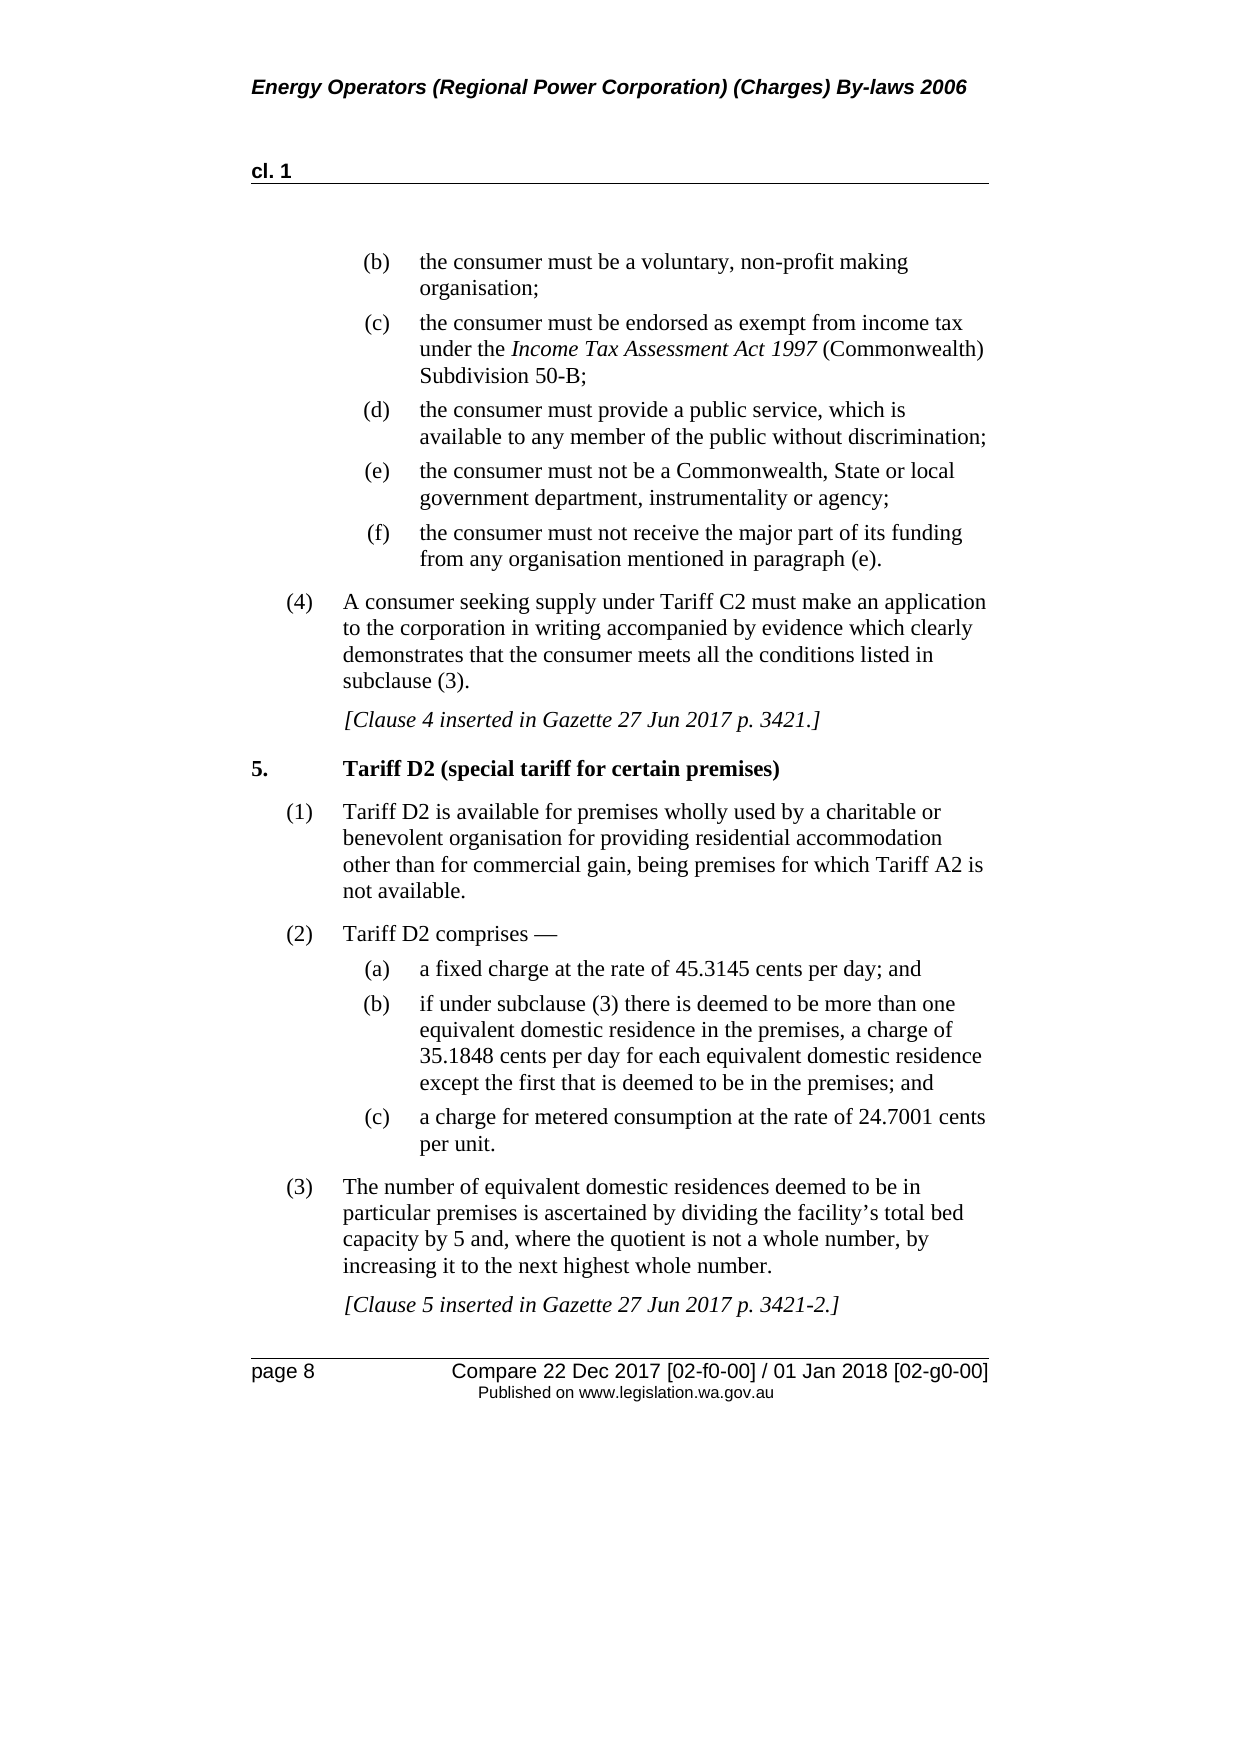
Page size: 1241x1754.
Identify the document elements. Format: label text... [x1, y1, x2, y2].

text (c) a charge for metered consumption at the rate of 24.7001 cents per unit. [251, 1103, 989, 1156]
subtitle 5. Tariff D2 (special tariff for certain premises) [251, 755, 989, 781]
text (d) the consumer must provide a public service, which is available to any member of the public without discrimination; [251, 396, 989, 449]
text (2) Tariff D2 comprises — [251, 920, 989, 947]
text (f) the consumer must not receive the major part of its funding from any organisation mentioned in paragraph (e). [251, 518, 989, 571]
text (3) The number of equivalent domestic residences deemed to be in particular premises is ascertained by dividing the facility’s total bed capacity by 5 and, where the quotient is not a whole number, by increasing it to the next highest whole number. [251, 1173, 989, 1278]
text (b) if under subclause (3) there is deemed to be more than one equivalent domestic residence in the premises, a charge of 35.1848 cents per day for each equivalent domestic residence except the first that is deemed to be in the premises; and [251, 989, 989, 1095]
text (e) the consumer must not be a Commonwealth, State or local government department, instrumentality or agency; [251, 457, 989, 510]
text (c) the consumer must be endorsed as exempt from income tax under the Income Tax Assessment Act 1997 (Commonwealth) Subdivision 50-B; [251, 309, 989, 388]
text [Clause 5 inserted in Gazette 27 Jun 2017 p. 3421-2.] [251, 1291, 989, 1317]
text (4) A consumer seeking supply under Tariff C2 must make an application to the corporation in writing accompanied by evidence which clearly demonstrates that the consumer meets all the conditions listed in subclause (3). [251, 588, 989, 693]
text (a) a fixed charge at the rate of 45.3145 cents per day; and [251, 955, 989, 981]
text (1) Tariff D2 is available for premises wholly used by a charitable or benevolent organisation for providing residential accommodation other than for commercial gain, being premises for which Tariff A2 is not available. [251, 798, 989, 903]
text (b) the consumer must be a voluntary, non-profit making organisation; [251, 248, 989, 301]
text [Clause 4 inserted in Gazette 27 Jun 2017 p. 3421.] [251, 706, 989, 732]
